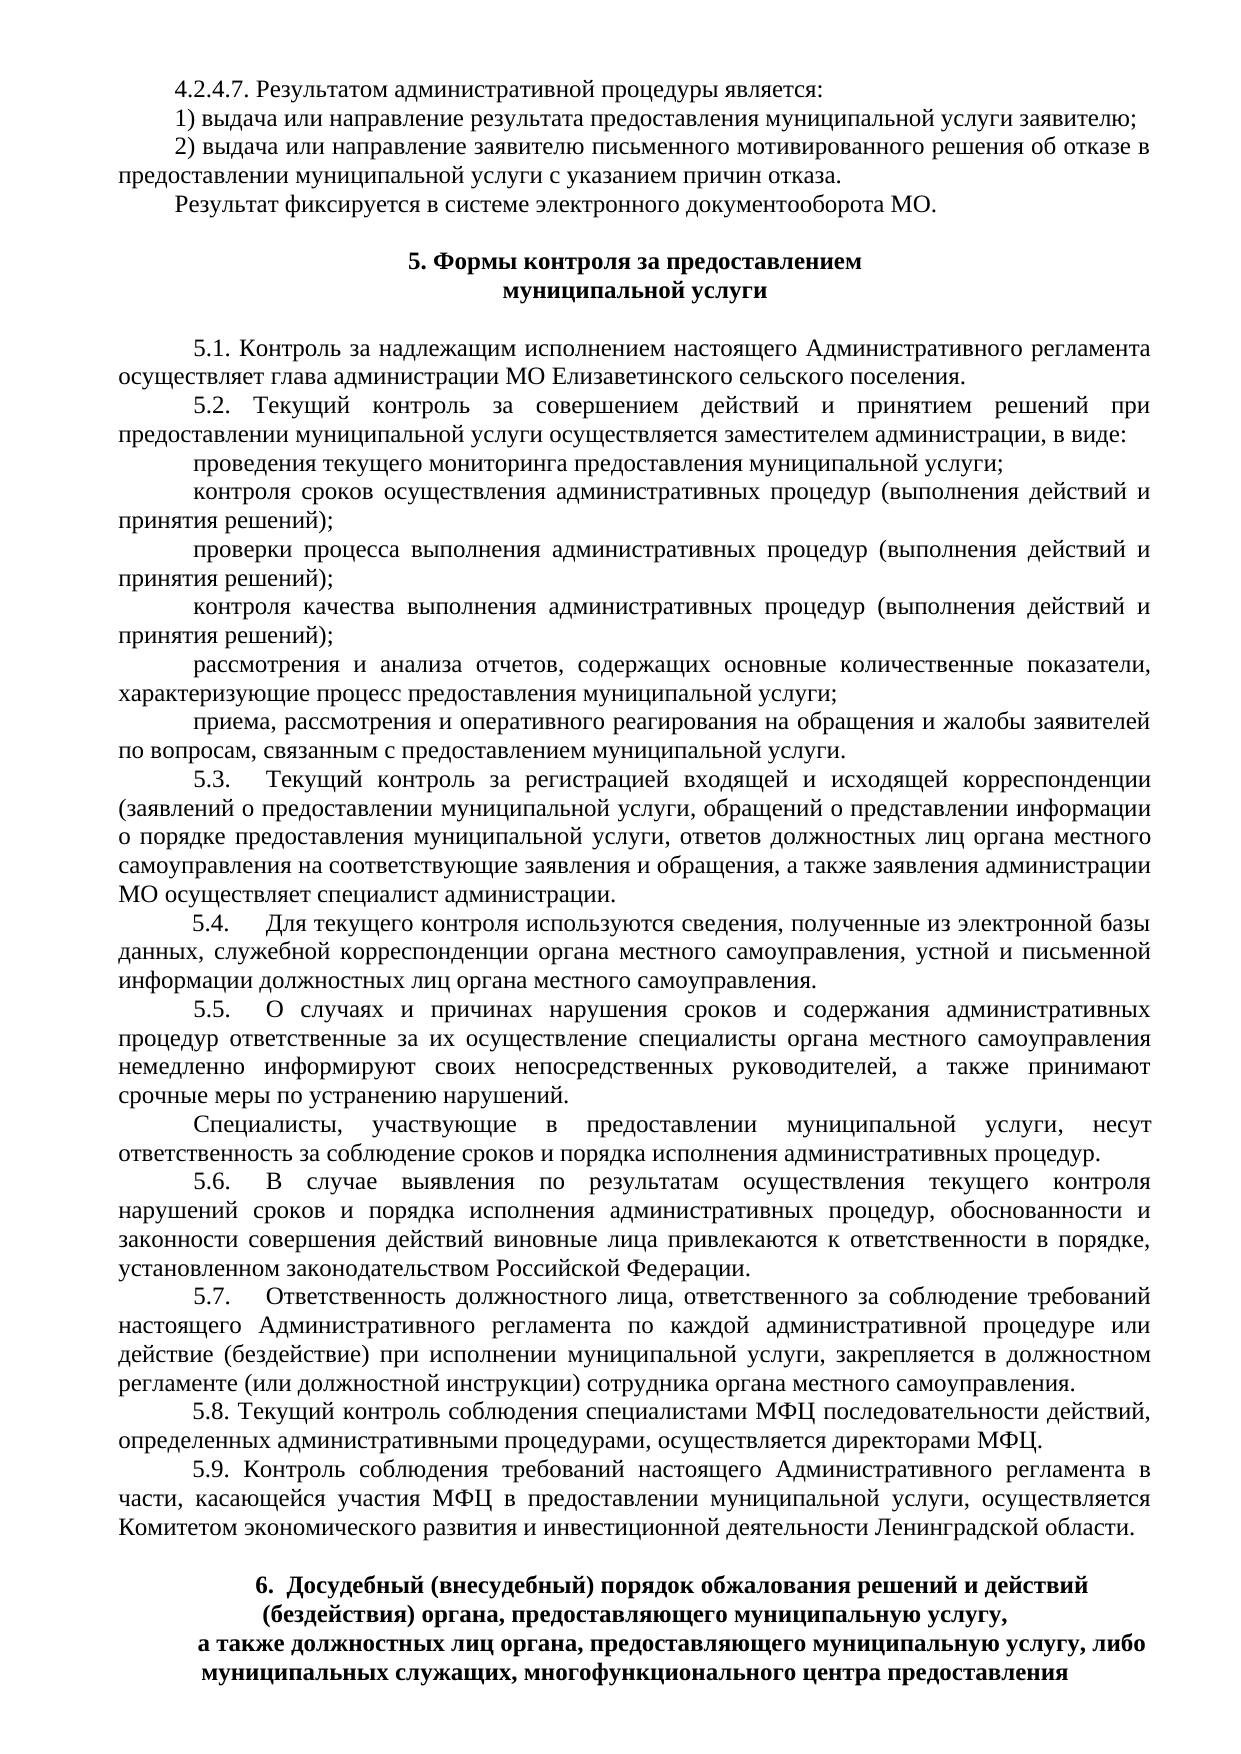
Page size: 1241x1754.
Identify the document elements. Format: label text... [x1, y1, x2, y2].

text проверки процесса выполнения административных процедур (выполнения действий и принятия решений); [118, 534, 1152, 591]
text Специалисты, участвующие в предоставлении муниципальной услуги, несут ответственность за соблюдение сроков и порядка исполнения административных процедур. [118, 1109, 1152, 1166]
text 5.8. Текущий контроль соблюдения специалистами МФЦ последовательности действий, определенных административными процедурами, осуществляется директорами МФЦ. [118, 1396, 1152, 1454]
text 5.3. Текущий контроль за регистрацией входящей и исходящей корреспонденции (заявлений о предоставлении муниципальной услуги, обращений о представлении информации о порядке предоставления муниципальной услуги, ответов должностных лиц органа местного самоуправления на соответствующие заявления и обращения, а также заявления администрации МО осуществляет специалист администрации. [118, 764, 1152, 908]
text 5.2. Текущий контроль за совершением действий и принятием решений при предоставлении муниципальной услуги осуществляется заместителем администрации, в виде: [118, 390, 1152, 448]
text муниципальной услуги [118, 275, 1152, 304]
text 1) выдача или направление результата предоставления муниципальной услуги заявителю; [118, 103, 1152, 131]
text 5.6. В случае выявления по результатам осуществления текущего контроля нарушений сроков и порядка исполнения административных процедур, обоснованности и законности совершения действий виновные лица привлекаются к ответственности в порядке, установленном законодательством Российской Федерации. [118, 1166, 1152, 1281]
text приема, рассмотрения и оперативного реагирования на обращения и жалобы заявителей по вопросам, связанным с предоставлением муниципальной услуги. [118, 706, 1152, 764]
text 5.5. О случаях и причинах нарушения сроков и содержания административных процедур ответственные за их осуществление специалисты органа местного самоуправления немедленно информируют своих непосредственных руководителей, а также принимают срочные меры по устранению нарушений. [118, 994, 1152, 1109]
text 4.2.4.7. Результатом административной процедуры является: [118, 74, 1152, 103]
text Результат фиксируется в системе электронного документооборота МО. [118, 189, 1152, 218]
text проведения текущего мониторинга предоставления муниципальной услуги; [118, 448, 1152, 476]
text 5.9. Контроль соблюдения требований настоящего Административного регламента в части, касающейся участия МФЦ в предоставлении муниципальной услуги, осуществляется Комитетом экономического развития и инвестиционной деятельности Ленинградской области. [118, 1454, 1152, 1542]
text контроля сроков осуществления административных процедур (выполнения действий и принятия решений); [118, 476, 1152, 534]
text 5. Формы контроля за предоставлением [118, 246, 1152, 275]
text 2) выдача или направление заявителю письменного мотивированного решения об отказе в предоставлении муниципальной услуги с указанием причин отказа. [118, 131, 1152, 189]
text 5.1. Контроль за надлежащим исполнением настоящего Административного регламента осуществляет глава администрации МО Елизаветинского сельского поселения. [118, 333, 1152, 390]
text 5.4. Для текущего контроля используются сведения, полученные из электронной базы данных, служебной корреспонденции органа местного самоуправления, устной и письменной информации должностных лиц органа местного самоуправления. [118, 908, 1152, 994]
text контроля качества выполнения административных процедур (выполнения действий и принятия решений); [118, 591, 1152, 649]
text 5.7. Ответственность должностного лица, ответственного за соблюдение требований настоящего Административного регламента по каждой административной процедуре или действие (бездействие) при исполнении муниципальной услуги, закрепляется в должностном регламенте (или должностной инструкции) сотрудника органа местного самоуправления. [118, 1281, 1152, 1396]
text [118, 1628, 1152, 1686]
text 6. Досудебный (внесудебный) порядок обжалования решений и действий (бездействия) органа, предоставляющего муниципальную услугу, [118, 1571, 1152, 1628]
text рассмотрения и анализа отчетов, содержащих основные количественные показатели, характеризующие процесс предоставления муниципальной услуги; [118, 649, 1152, 706]
